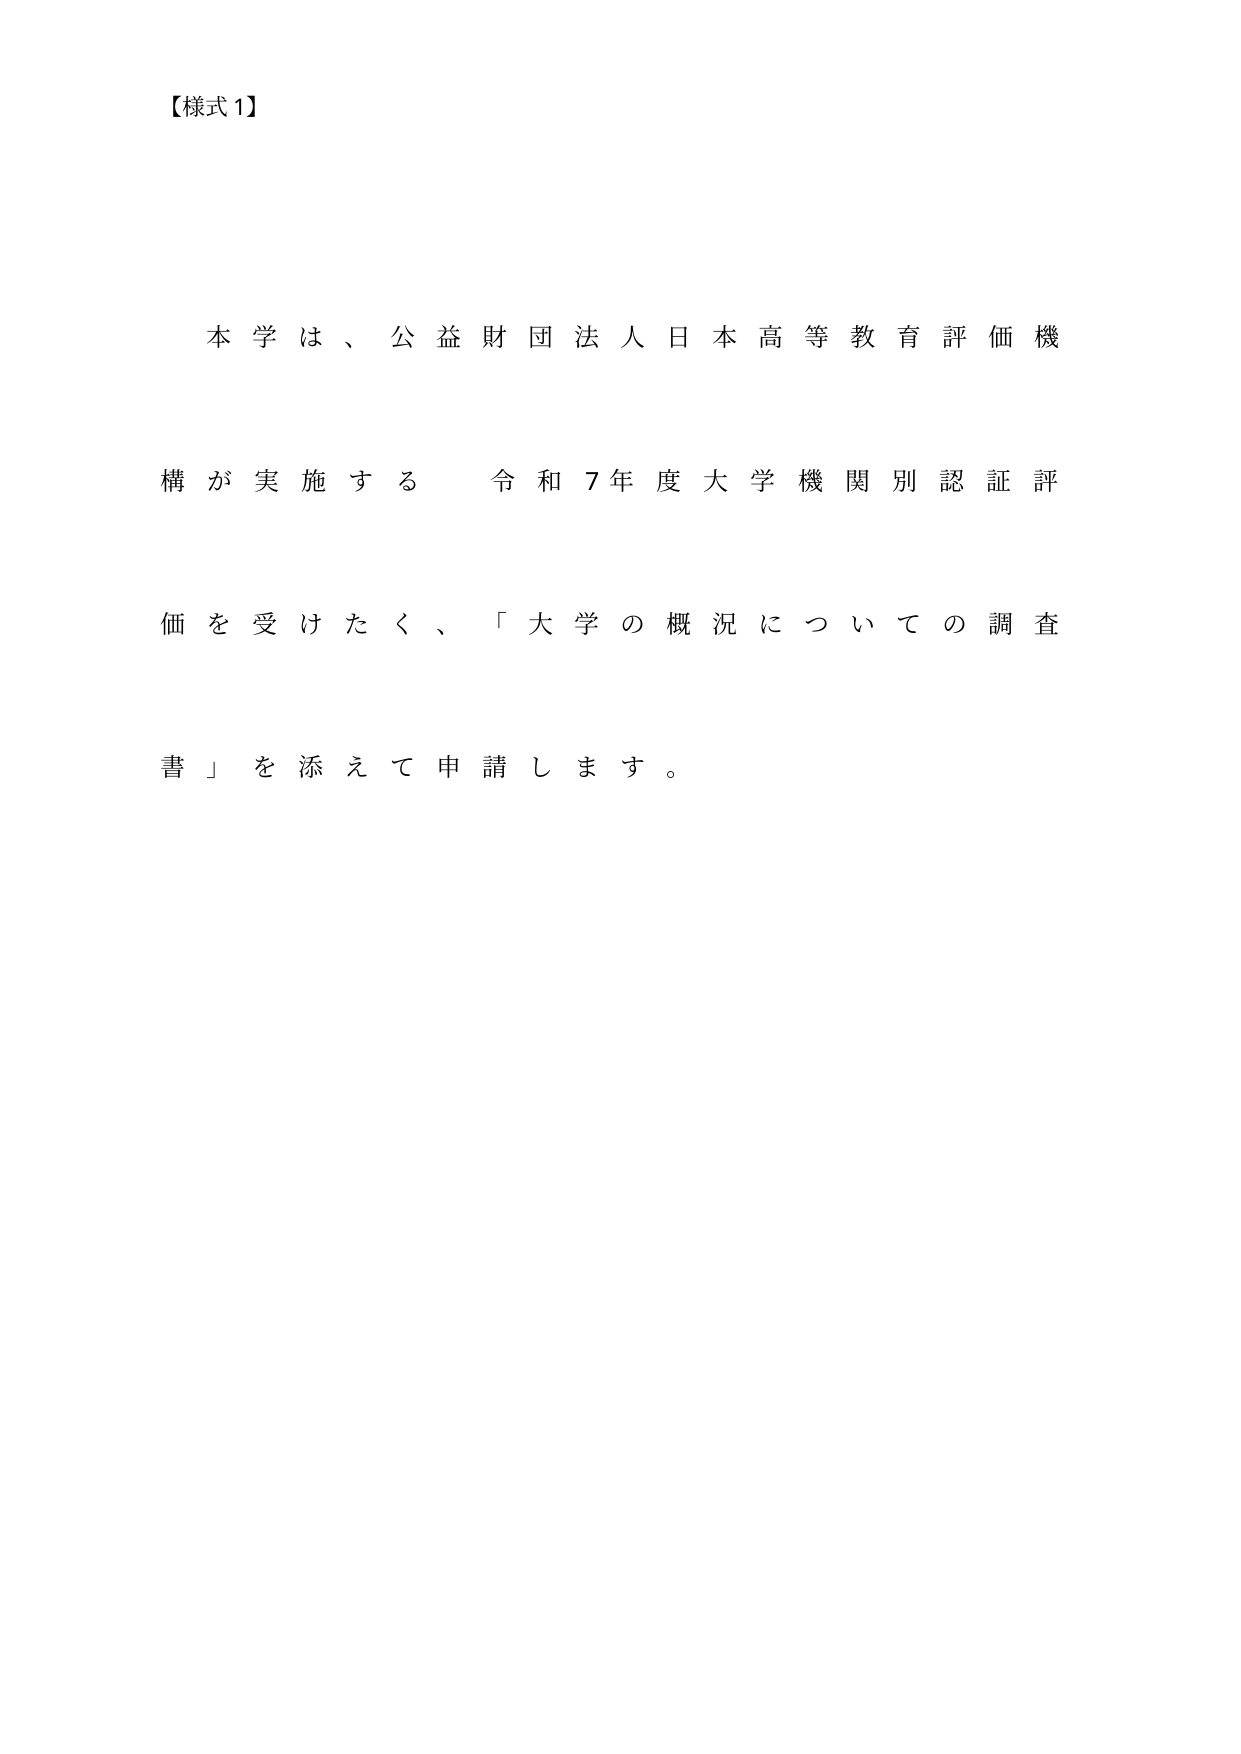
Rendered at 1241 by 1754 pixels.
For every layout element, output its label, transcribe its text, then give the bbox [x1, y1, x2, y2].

text 本学は、公益財団法人日本高等教育評価機構が実施する 令和7年度大学機関別認証評価を受けたく、「大学の概況についての調査書」を添えて申請します。 [160, 300, 1081, 802]
